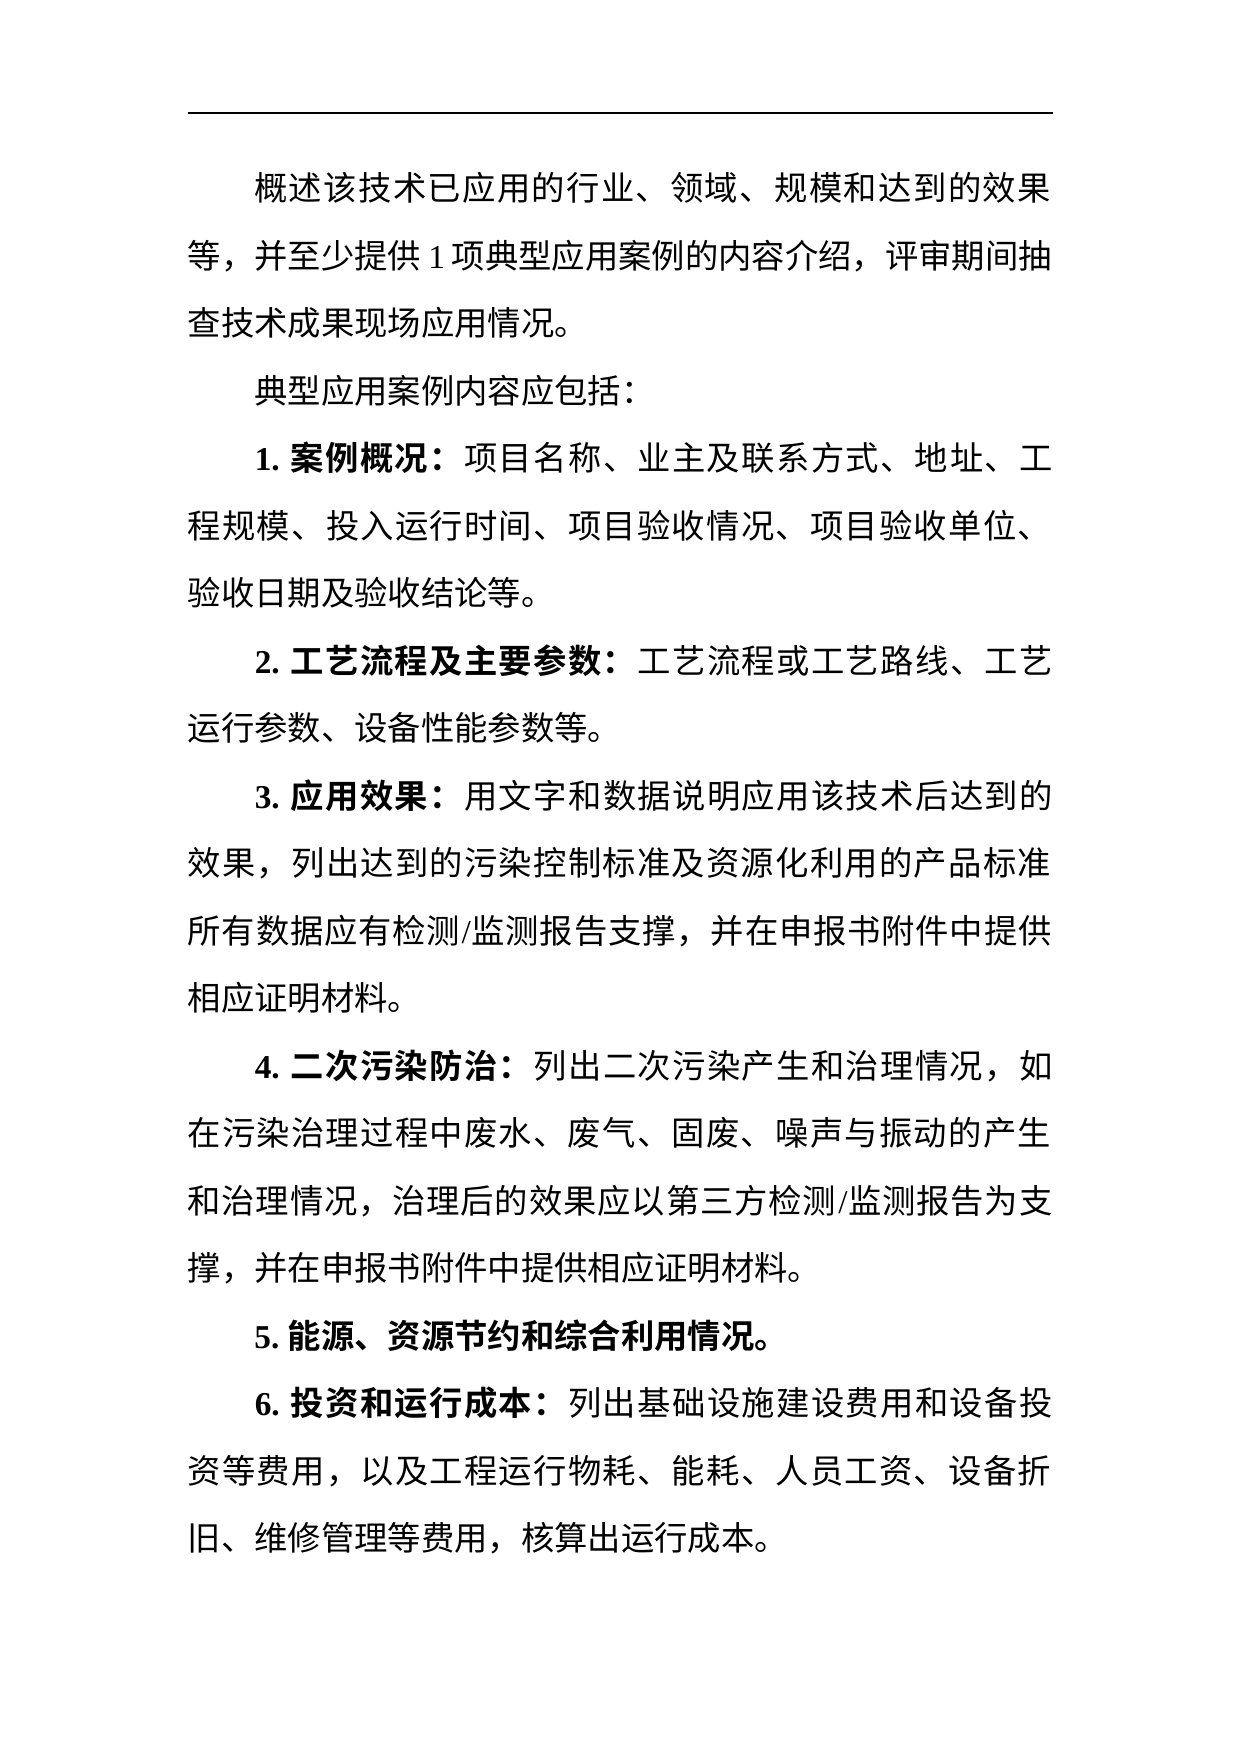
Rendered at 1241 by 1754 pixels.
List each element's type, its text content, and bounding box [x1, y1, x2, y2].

text 典型应用案例内容应包括： [187, 364, 1053, 413]
text 2. 工艺流程及主要参数：工艺流程或工艺路线、工艺运行参数、设备性能参数等。 [187, 634, 1053, 750]
text 5. 能源、资源节约和综合利用情况。 [187, 1309, 1053, 1358]
text 1. 案例概况：项目名称、业主及联系方式、地址、工程规模、投入运行时间、项目验收情况、项目验收单位、验收日期及验收结论等。 [187, 432, 1053, 615]
text 概述该技术已应用的行业、领域、规模和达到的效果等，并至少提供1项典型应用案例的内容介绍，评审期间抽查技术成果现场应用情况。 [187, 162, 1053, 345]
text 6. 投资和运行成本：列出基础设施建设费用和设备投资等费用，以及工程运行物耗、能耗、人员工资、设备折旧、维修管理等费用，核算出运行成本。 [187, 1377, 1053, 1560]
text 4. 二次污染防治：列出二次污染产生和治理情况，如在污染治理过程中废水、废气、固废、噪声与振动的产生和治理情况，治理后的效果应以第三方检测/监测报告为支撑，并在申报书附件中提供相应证明材料。 [187, 1039, 1053, 1290]
text 3. 应用效果：用文字和数据说明应用该技术后达到的效果，列出达到的污染控制标准及资源化利用的产品标准，所有数据应有检测/监测报告支撑，并在申报书附件中提供相应证明材料。 [187, 769, 1053, 1020]
